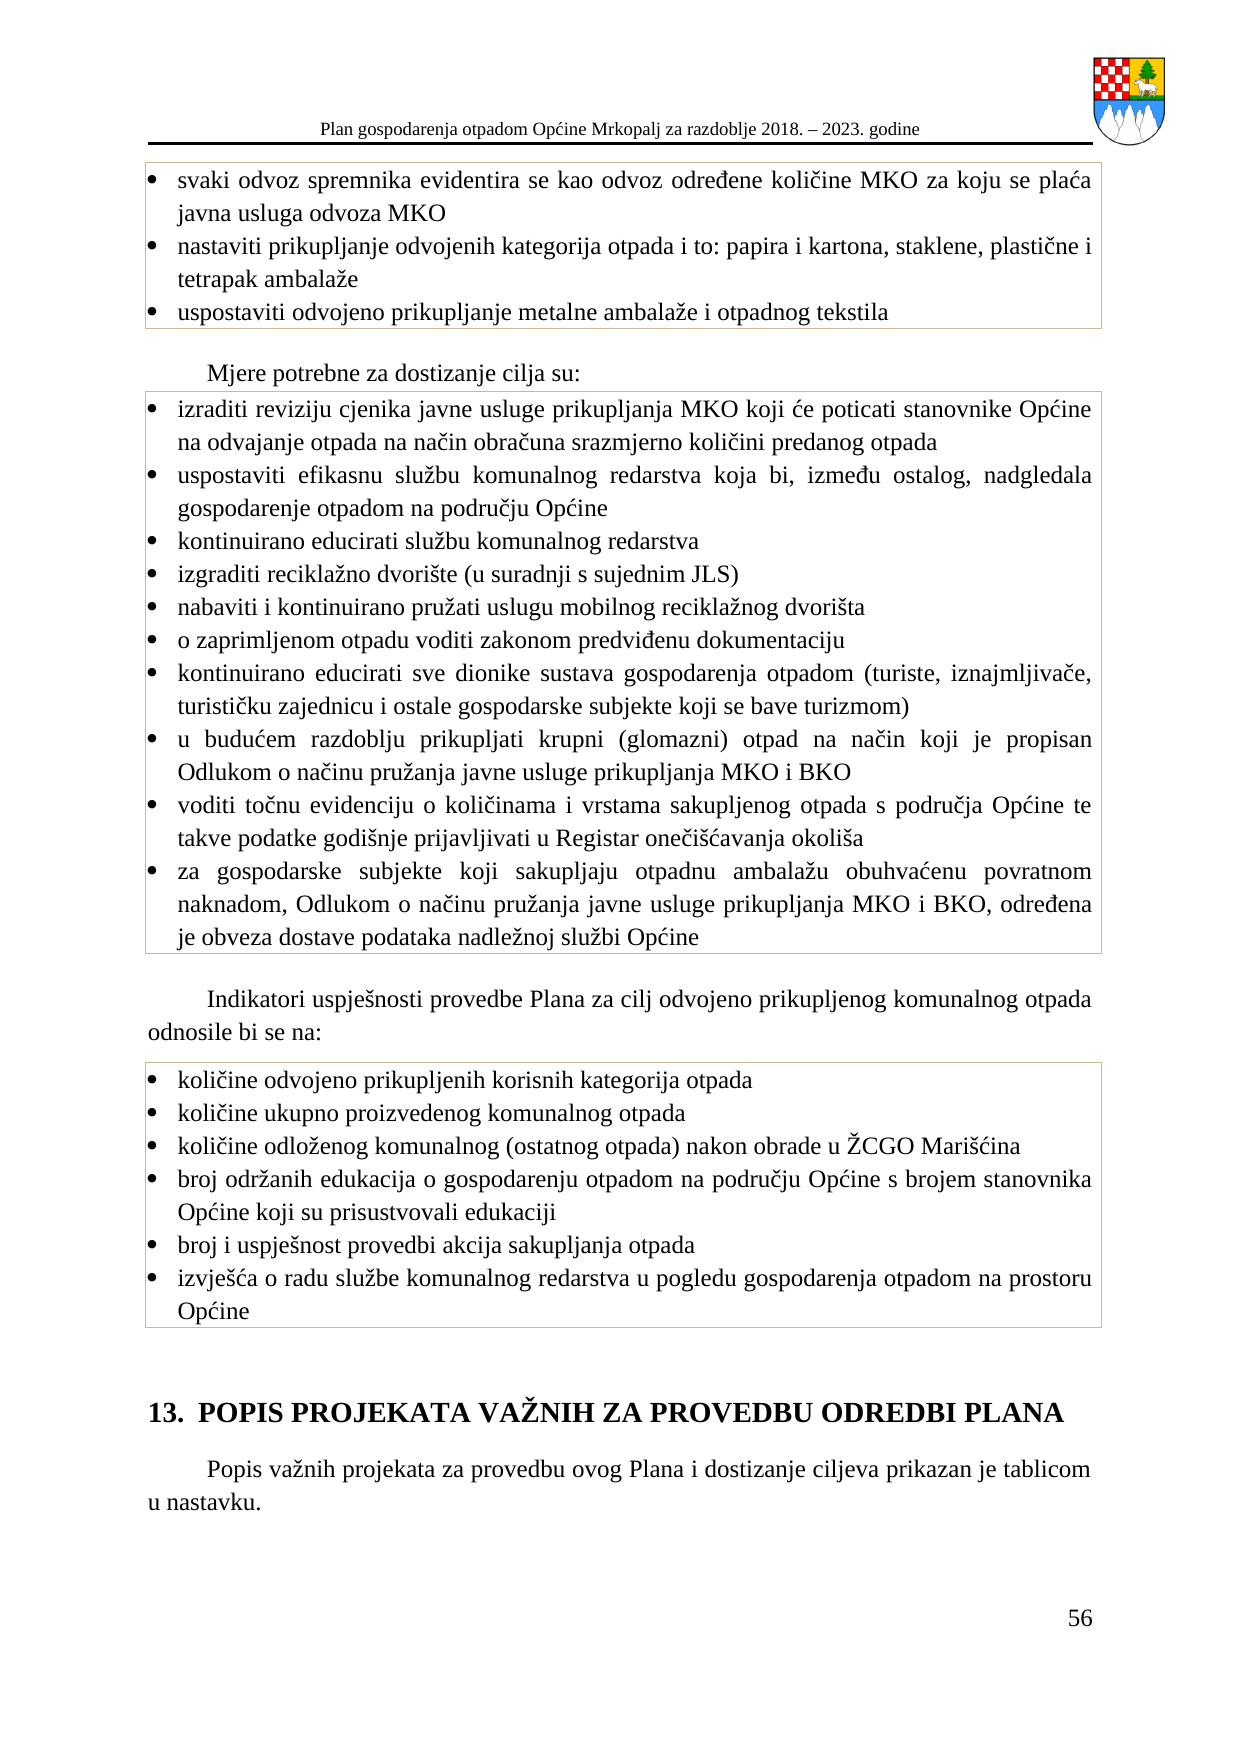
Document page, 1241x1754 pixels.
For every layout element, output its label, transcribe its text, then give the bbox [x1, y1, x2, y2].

text Indikatori uspješnosti provedbe Plana za cilj odvojeno prikupljenog komunalnog otpada odnosile bi se na: [148, 984, 1093, 1045]
list količine odloženog komunalnog (ostatnog otpada) nakon obrade u ŽCGO Marišćina [146, 1128, 1101, 1160]
list o zaprimljenom otpadu voditi zakonom predviđenu dokumentaciju [146, 622, 1101, 654]
subtitle POPIS PROJEKATA VAŽNIH ZA PROVEDBU ODREDBI PLANA [148, 1395, 1093, 1429]
list voditi točnu evidenciju o količinama i vrstama sakupljenog otpada s područja Općine te takve podatke godišnje prijavljivati u Registar onečišćavanja okoliša [146, 787, 1101, 852]
list svaki odvoz spremnika evidentira se kao odvoz određene količine MKO za koju se plaća javna usluga odvoza MKO [146, 163, 1101, 227]
list uspostaviti odvojeno prikupljanje metalne ambalaže i otpadnog tekstila [146, 294, 1101, 328]
list broj i uspješnost provedbi akcija sakupljanja otpada [146, 1227, 1101, 1259]
list u budućem razdoblju prikupljati krupni (glomazni) otpad na način koji je propisan Odlukom o načinu pružanja javne usluge prikupljanja MKO i BKO [146, 721, 1101, 786]
list kontinuirano educirati službu komunalnog redarstva [146, 523, 1101, 555]
list količine ukupno proizvedenog komunalnog otpada [146, 1095, 1101, 1127]
list izvješća o radu službe komunalnog redarstva u pogledu gospodarenja otpadom na prostoru Općine [146, 1260, 1101, 1327]
picture [1092, 56, 1167, 147]
list za gospodarske subjekte koji sakupljaju otpadnu ambalažu obuhvaćenu povratnom naknadom, Odlukom o načinu pružanja javne usluge prikupljanja MKO i BKO, određena je obveza dostave podataka nadležnoj službi Općine [146, 853, 1101, 953]
text Mjere potrebne za dostizanje cilja su: [148, 358, 1093, 387]
list kontinuirano educirati sve dionike sustava gospodarenja otpadom (turiste, iznajmljivače, turističku zajednicu i ostale gospodarske subjekte koji se bave turizmom) [146, 655, 1101, 720]
list nastaviti prikupljanje odvojenih kategorija otpada i to: papira i kartona, staklene, plastične i tetrapak ambalaže [146, 228, 1101, 293]
list broj održanih edukacija o gospodarenju otpadom na području Općine s brojem stanovnika Općine koji su prisustvovali edukaciji [146, 1161, 1101, 1226]
list količine odvojeno prikupljenih korisnih kategorija otpada [146, 1063, 1101, 1094]
list izraditi reviziju cjenika javne usluge prikupljanja MKO koji će poticati stanovnike Općine na odvajanje otpada na način obračuna srazmjerno količini predanog otpada [146, 392, 1101, 456]
list izgraditi reciklažno dvorište (u suradnji s sujednim JLS) [146, 556, 1101, 588]
list nabaviti i kontinuirano pružati uslugu mobilnog reciklažnog dvorišta [146, 589, 1101, 621]
list uspostaviti efikasnu službu komunalnog redarstva koja bi, između ostalog, nadgledala gospodarenje otpadom na području Općine [146, 457, 1101, 522]
text Popis važnih projekata za provedbu ovog Plana i dostizanje ciljeva prikazan je tablicom u nastavku. [148, 1454, 1093, 1515]
